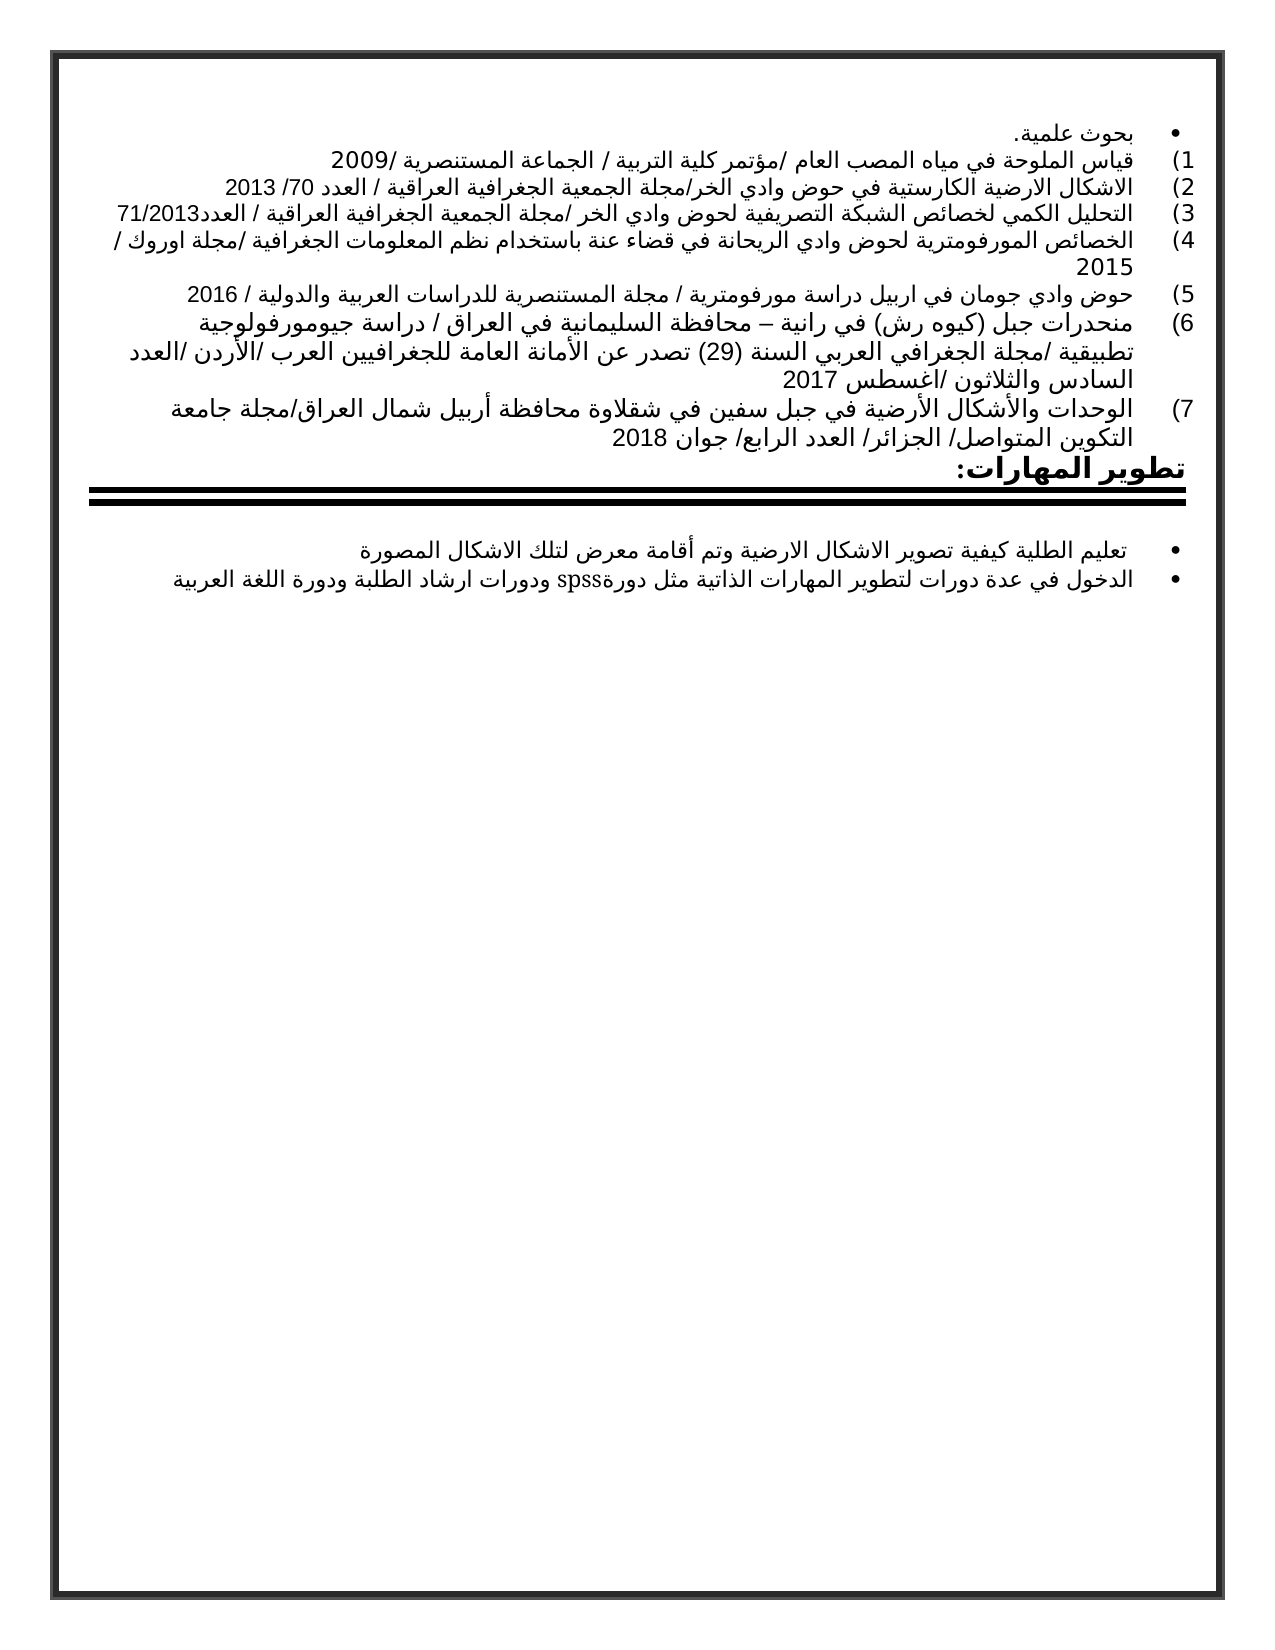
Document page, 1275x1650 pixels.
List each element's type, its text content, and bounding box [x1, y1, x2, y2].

list التحليل الكمي لخصائص الشبكة التصريفية لحوض وادي الخر /مجلة الجمعية الجغرافية العراقية / العدد71/2013 [89, 200, 1172, 227]
text تطوير المهارات: [89, 451, 1186, 487]
list الخصائص المورفومترية لحوض وادي الريحانة في قضاء عنة باستخدام نظم المعلومات الجغرافية /مجلة اوروك /2015 [89, 227, 1172, 281]
list تعليم الطلية كيفية تصوير الاشكال الارضية وتم أقامة معرض لتلك الاشكال المصورة [89, 537, 1172, 563]
list الوحدات والأشكال الأرضية في جبل سفين في شقلاوة محافظة أربيل شمال العراق/مجلة جامعة التكوين المتواصل/ الجزائر/ العدد الرابع/ جوان 2018 [89, 394, 1172, 451]
list قياس الملوحة في مياه المصب العام /مؤتمر كلية التربية / الجماعة المستنصرية /2009 [89, 147, 1172, 173]
list الدخول في عدة دورات لتطوير المهارات الذاتية مثل دورةspss ودورات ارشاد الطلبة ودورة اللغة العربية [89, 563, 1172, 595]
list منحدرات جبل (كيوه رش) في رانية – محافظة السليمانية في العراق / دراسة جيومورفولوجية تطبيقية /مجلة الجغرافي العربي السنة (29) تصدر عن الأمانة العامة للجغرافيين العرب /الأردن /العدد السادس والثلاثون /اغسطس 2017 [89, 308, 1172, 394]
list حوض وادي جومان في اربيل دراسة مورفومترية / مجلة المستنصرية للدراسات العربية والدولية / 2016 [89, 281, 1172, 308]
list بحوث علمية. [89, 120, 1172, 147]
list الاشكال الارضية الكارستية في حوض وادي الخر/مجلة الجمعية الجغرافية العراقية / العدد 70/ 2013 [89, 173, 1172, 200]
